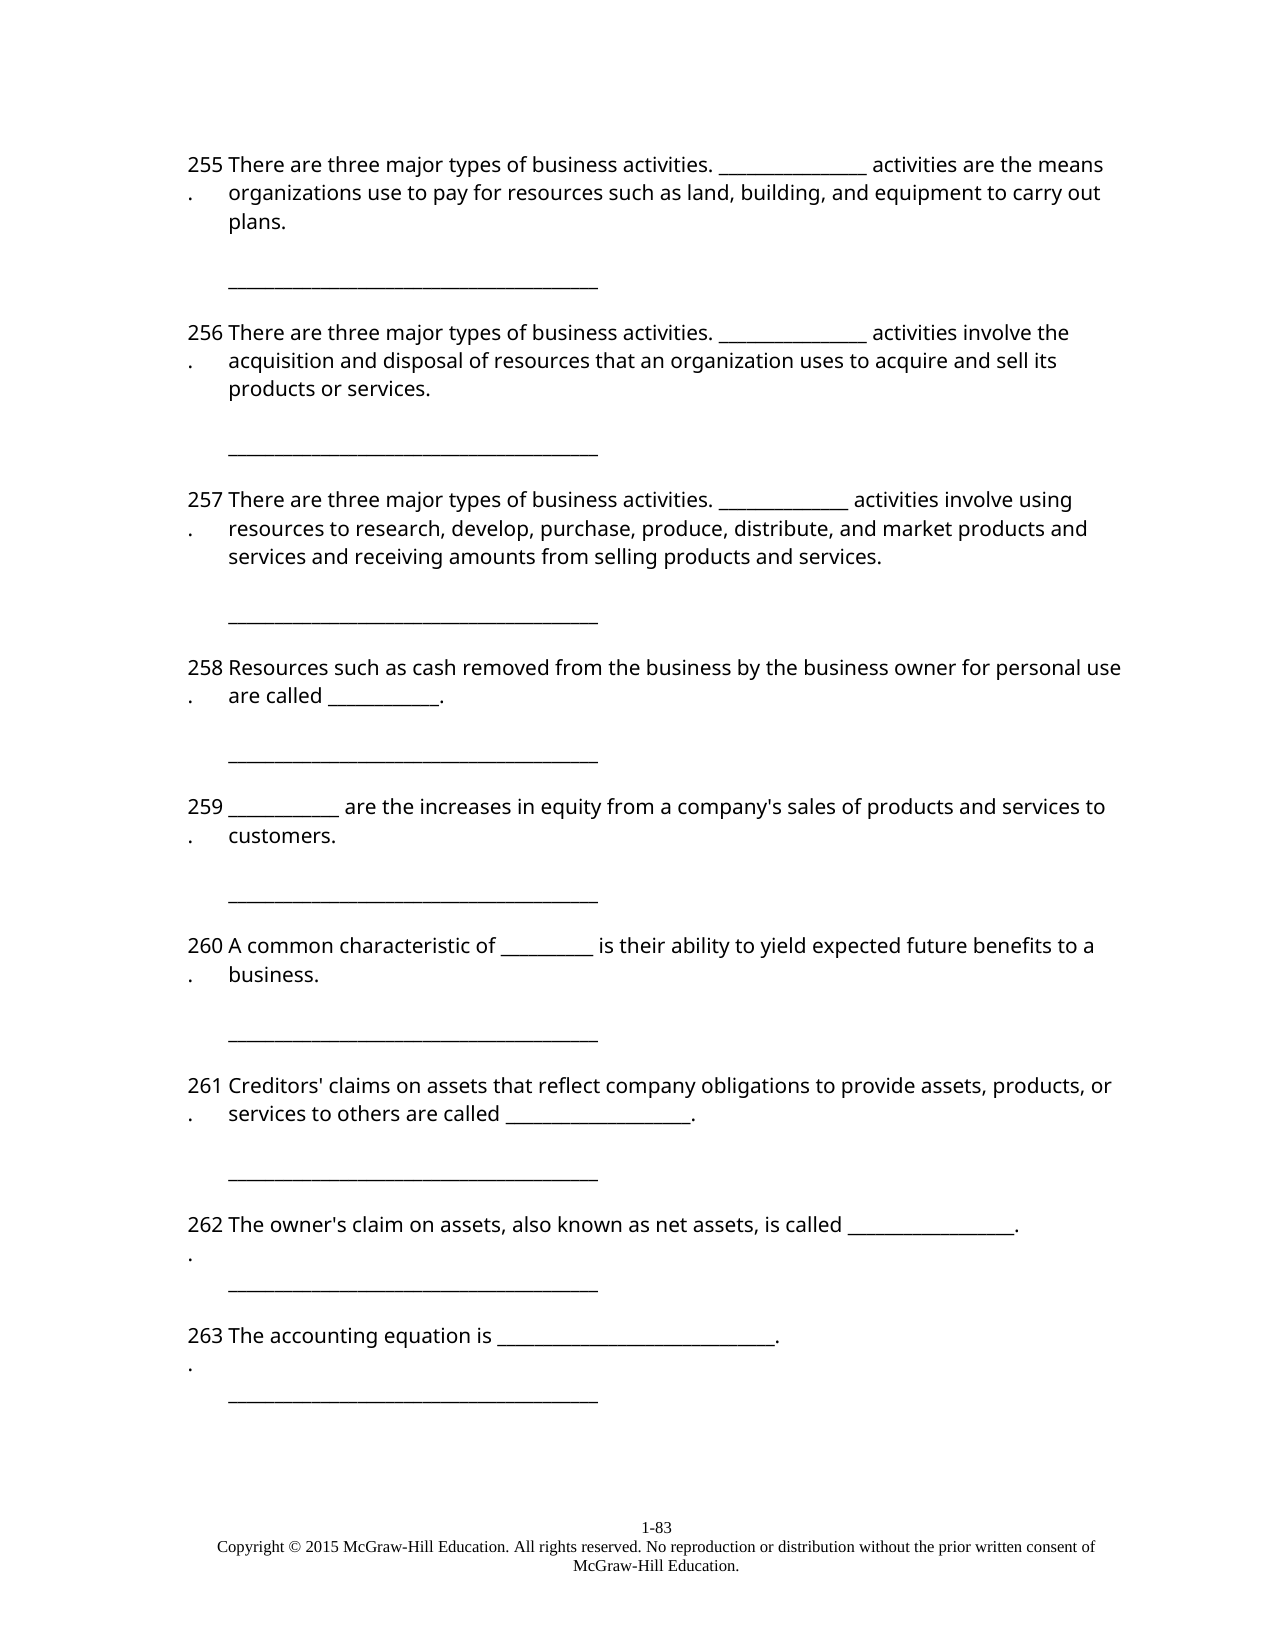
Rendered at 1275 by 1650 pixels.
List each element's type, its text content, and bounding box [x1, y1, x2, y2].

table_header Creditors' claims on assets that reflect company obligations to provide assets, products, or services to others are called ____________________. ________________________________________ [228, 1071, 1125, 1185]
table_header 255. [188, 150, 228, 292]
table_header 263. [188, 1321, 228, 1406]
table_header 258. [188, 653, 228, 767]
table_header 256. [188, 318, 228, 460]
table_header There are three major types of business activities. ________________ activities involve the acquisition and disposal of resources that an organization uses to acquire and sell its products or services. ________________________________________ [228, 318, 1125, 460]
table_header 262. [188, 1210, 228, 1296]
table_header 261. [188, 1071, 228, 1185]
table_header There are three major types of business activities. ________________ activities are the means organizations use to pay for resources such as land, building, and equipment to carry out plans. ________________________________________ [228, 150, 1125, 292]
table_header 257. [188, 485, 228, 628]
table_header ____________ are the increases in equity from a company's sales of products and services to customers. ________________________________________ [228, 793, 1125, 906]
table_header 259. [188, 793, 228, 906]
table_header A common characteristic of __________ is their ability to yield expected future benefits to a business. ________________________________________ [228, 932, 1125, 1045]
table_header The accounting equation is ______________________________. ________________________________________ [228, 1321, 1125, 1406]
table_header There are three major types of business activities. ______________ activities involve using resources to research, develop, purchase, produce, distribute, and market products and services and receiving amounts from selling products and services. ________________________________________ [228, 485, 1125, 628]
table_header The owner's claim on assets, also known as net assets, is called __________________. ________________________________________ [228, 1210, 1125, 1296]
table_header Resources such as cash removed from the business by the business owner for personal use are called ____________. ________________________________________ [228, 653, 1125, 767]
table_header 260. [188, 932, 228, 1045]
